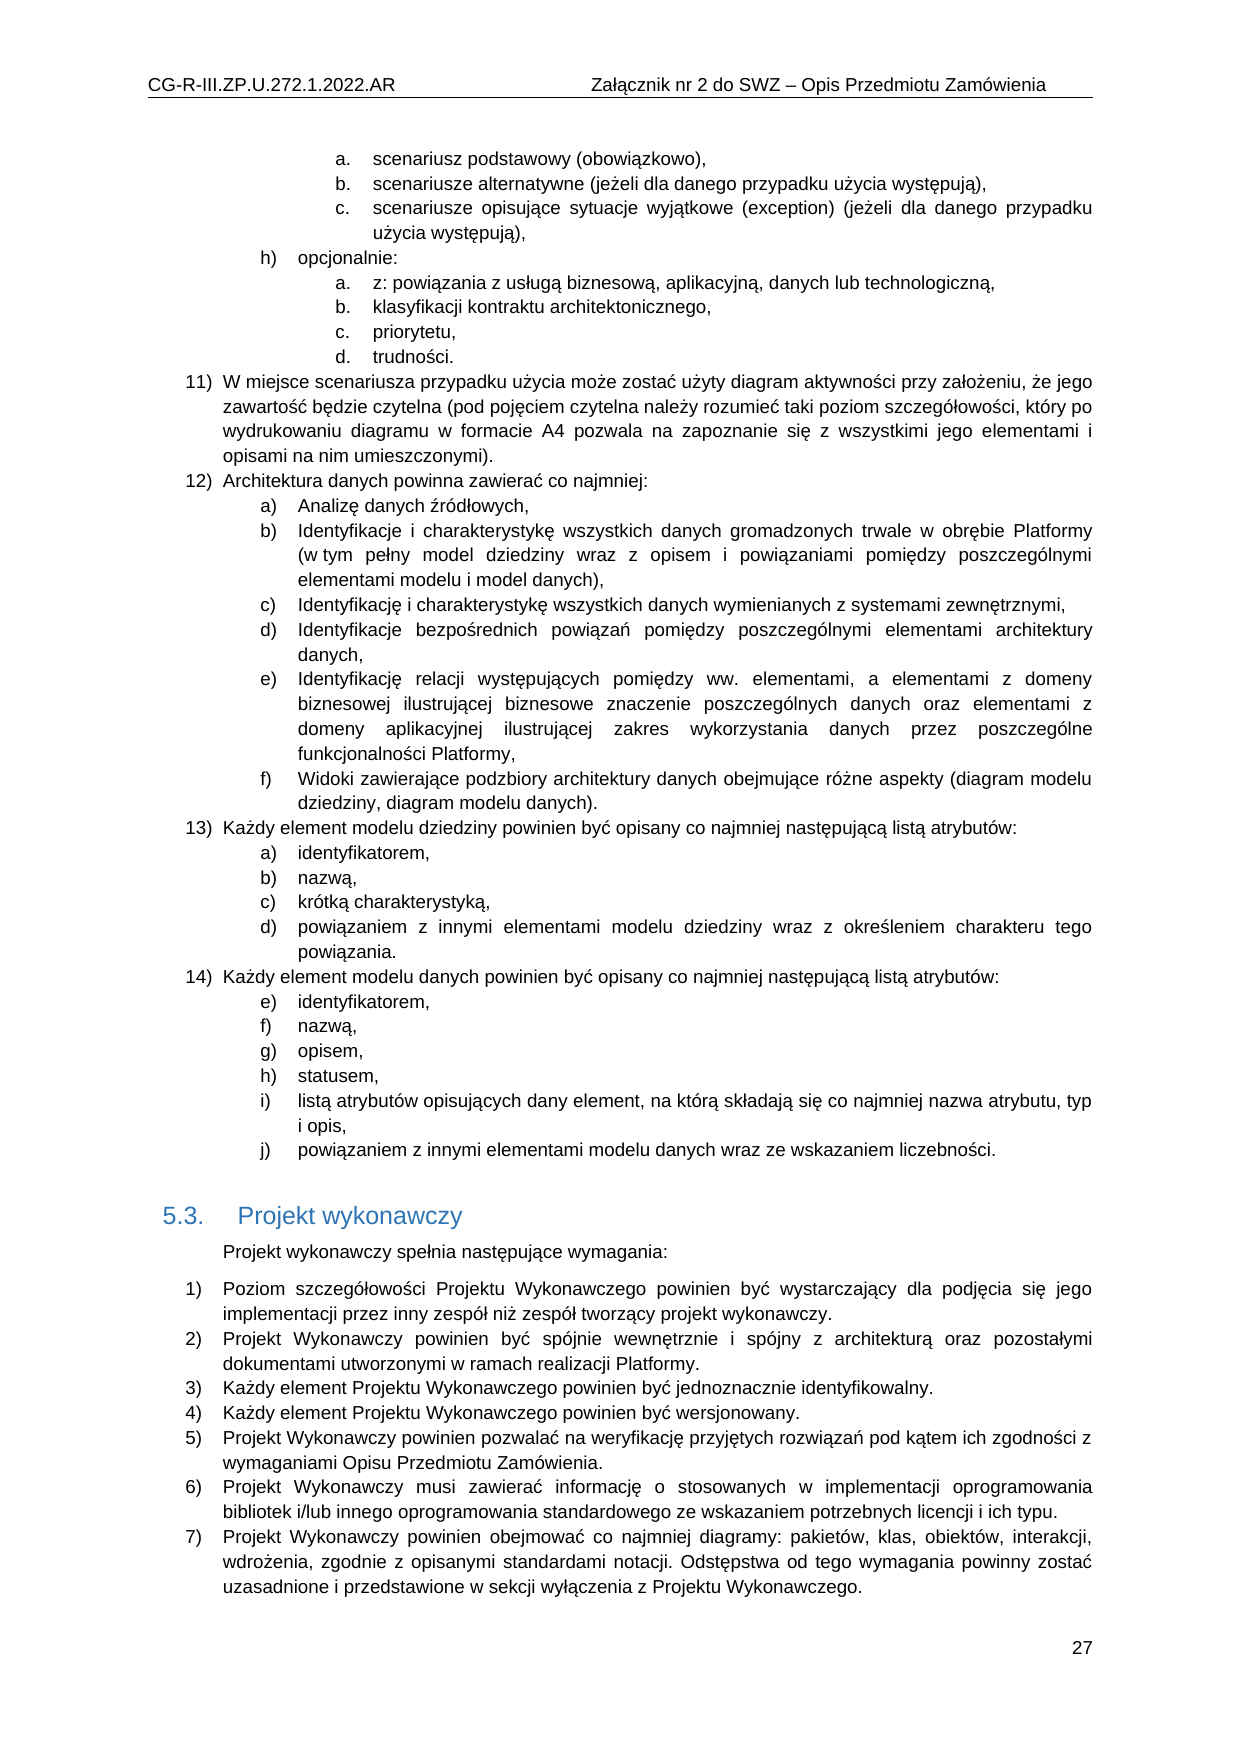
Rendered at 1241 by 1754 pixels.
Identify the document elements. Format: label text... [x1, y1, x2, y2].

list Identyfikację relacji występujących pomiędzy ww. elementami, a elementami z domeny biznesowej ilustrującej biznesowe znaczenie poszczególnych danych oraz elementami z domeny aplikacyjnej ilustrującej zakres wykorzystania danych przez poszczególne funkcjonalności Platformy, [260, 668, 1093, 764]
list Identyfikację i charakterystykę wszystkich danych wymienianych z systemami zewnętrznymi, [260, 594, 1093, 615]
list Każdy element Projektu Wykonawczego powinien być jednoznacznie identyfikowalny. [185, 1377, 1093, 1399]
list Analizę danych źródłowych, [260, 495, 1093, 516]
list Widoki zawierające podzbiory architektury danych obejmujące różne aspekty (diagram modelu dziedziny, diagram modelu danych). [260, 767, 1093, 814]
list scenariusze alternatywne (jeżeli dla danego przypadku użycia występują), [335, 172, 1093, 194]
list statusem, [260, 1065, 1093, 1086]
list nazwą, [260, 867, 1093, 888]
list Projekt Wykonawczy powinien pozwalać na weryfikację przyjętych rozwiązań pod kątem ich zgodności z wymaganiami Opisu Przedmiotu Zamówienia. [185, 1427, 1093, 1473]
list powiązaniem z innymi elementami modelu dziedziny wraz z określeniem charakteru tego powiązania. [260, 916, 1093, 962]
list trudności. [335, 346, 1093, 367]
list powiązaniem z innymi elementami modelu danych wraz ze wskazaniem liczebności. [260, 1139, 1093, 1161]
list nazwą, [260, 1015, 1093, 1037]
list W miejsce scenariusza przypadku użycia może zostać użyty diagram aktywności przy założeniu, że jego zawartość będzie czytelna (pod pojęciem czytelna należy rozumieć taki poziom szczegółowości, który po wydrukowaniu diagramu w formacie A4 pozwala na zapoznanie się z wszystkimi jego elementami i opisami na nim umieszczonymi). [185, 371, 1093, 467]
list Projekt Wykonawczy musi zawierać informację o stosowanych w implementacji oprogramowania bibliotek i/lub innego oprogramowania standardowego ze wskazaniem potrzebnych licencji i ich typu. [185, 1476, 1093, 1523]
list identyfikatorem, [260, 842, 1093, 863]
list Identyfikacje i charakterystykę wszystkich danych gromadzonych trwale w obrębie Platformy (w tym pełny model dziedziny wraz z opisem i powiązaniami pomiędzy poszczególnymi elementami modelu i model danych), [260, 519, 1093, 591]
list Każdy element Projektu Wykonawczego powinien być wersjonowany. [185, 1402, 1093, 1423]
subtitle Projekt wykonawczy [162, 1201, 1093, 1230]
list Poziom szczegółowości Projektu Wykonawczego powinien być wystarczający dla podjęcia się jego implementacji przez inny zespół niż zespół tworzący projekt wykonawczy. [185, 1278, 1093, 1324]
text Projekt wykonawczy spełnia następujące wymagania: [223, 1241, 1093, 1262]
list opisem, [260, 1040, 1093, 1062]
list z: powiązania z usługą biznesową, aplikacyjną, danych lub technologiczną, [335, 272, 1093, 293]
list opcjonalnie: [260, 247, 1093, 268]
list listą atrybutów opisujących dany element, na którą składają się co najmniej nazwa atrybutu, typ i opis, [260, 1090, 1093, 1136]
list identyfikatorem, [260, 991, 1093, 1012]
list Każdy element modelu danych powinien być opisany co najmniej następującą listą atrybutów: [185, 966, 1093, 987]
list Każdy element modelu dziedziny powinien być opisany co najmniej następującą listą atrybutów: [185, 817, 1093, 838]
list Projekt Wykonawczy powinien być spójnie wewnętrznie i spójny z architekturą oraz pozostałymi dokumentami utworzonymi w ramach realizacji Platformy. [185, 1327, 1093, 1374]
list krótką charakterystyką, [260, 891, 1093, 913]
list Projekt Wykonawczy powinien obejmować co najmniej diagramy: pakietów, klas, obiektów, interakcji, wdrożenia, zgodnie z opisanymi standardami notacji. Odstępstwa od tego wymagania powinny zostać uzasadnione i przedstawione w sekcji wyłączenia z Projektu Wykonawczego. [185, 1526, 1093, 1597]
list priorytetu, [335, 321, 1093, 343]
list Identyfikacje bezpośrednich powiązań pomiędzy poszczególnymi elementami architektury danych, [260, 619, 1093, 665]
list scenariusze opisujące sytuacje wyjątkowe (exception) (jeżeli dla danego przypadku użycia występują), [335, 197, 1093, 243]
list klasyfikacji kontraktu architektonicznego, [335, 296, 1093, 318]
list Architektura danych powinna zawierać co najmniej: [185, 470, 1093, 491]
list scenariusz podstawowy (obowiązkowo), [335, 148, 1093, 169]
